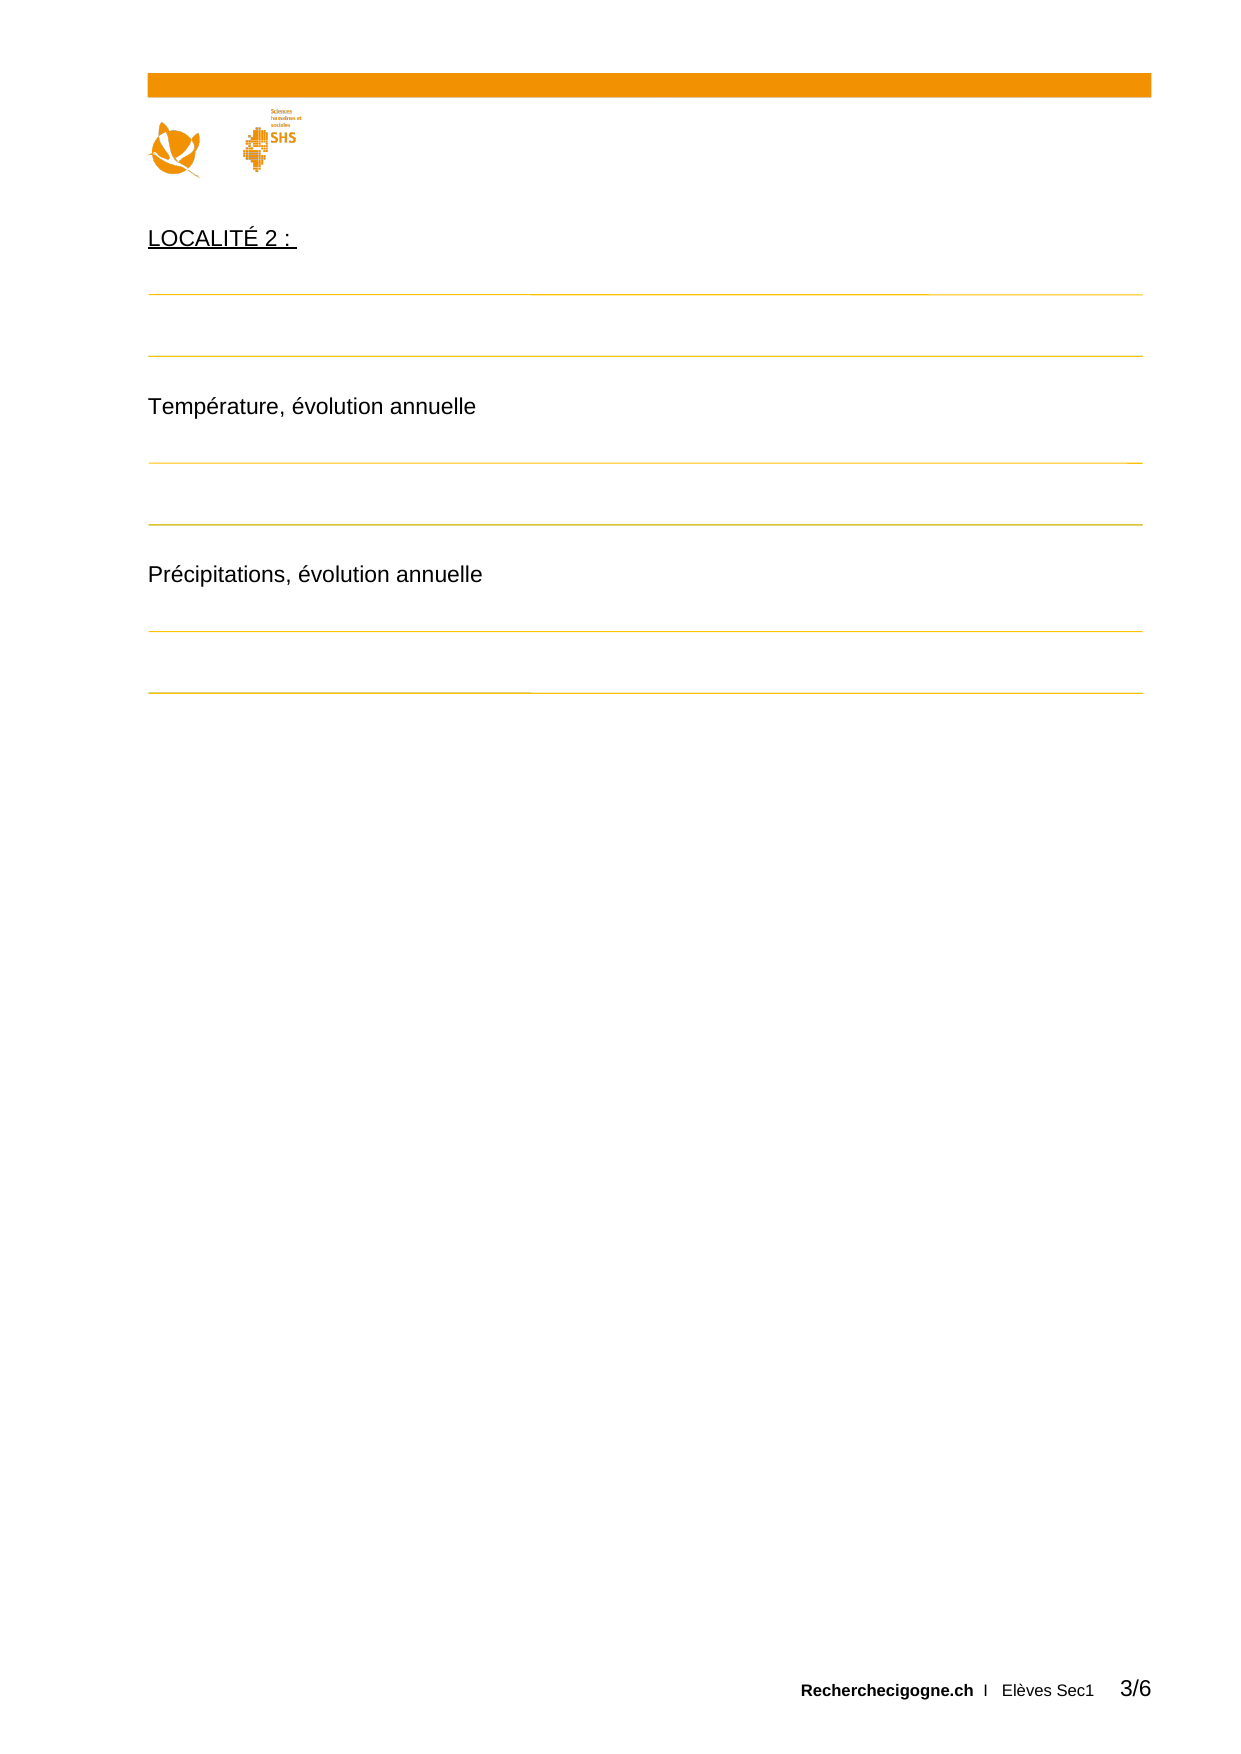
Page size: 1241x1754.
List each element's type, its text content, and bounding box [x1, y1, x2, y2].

text LOCALITÉ 2 : [148, 224, 1152, 251]
text Précipitations, évolution annuelle [148, 561, 1152, 588]
picture [147, 73, 1152, 178]
text Température, évolution annuelle [148, 393, 1152, 419]
